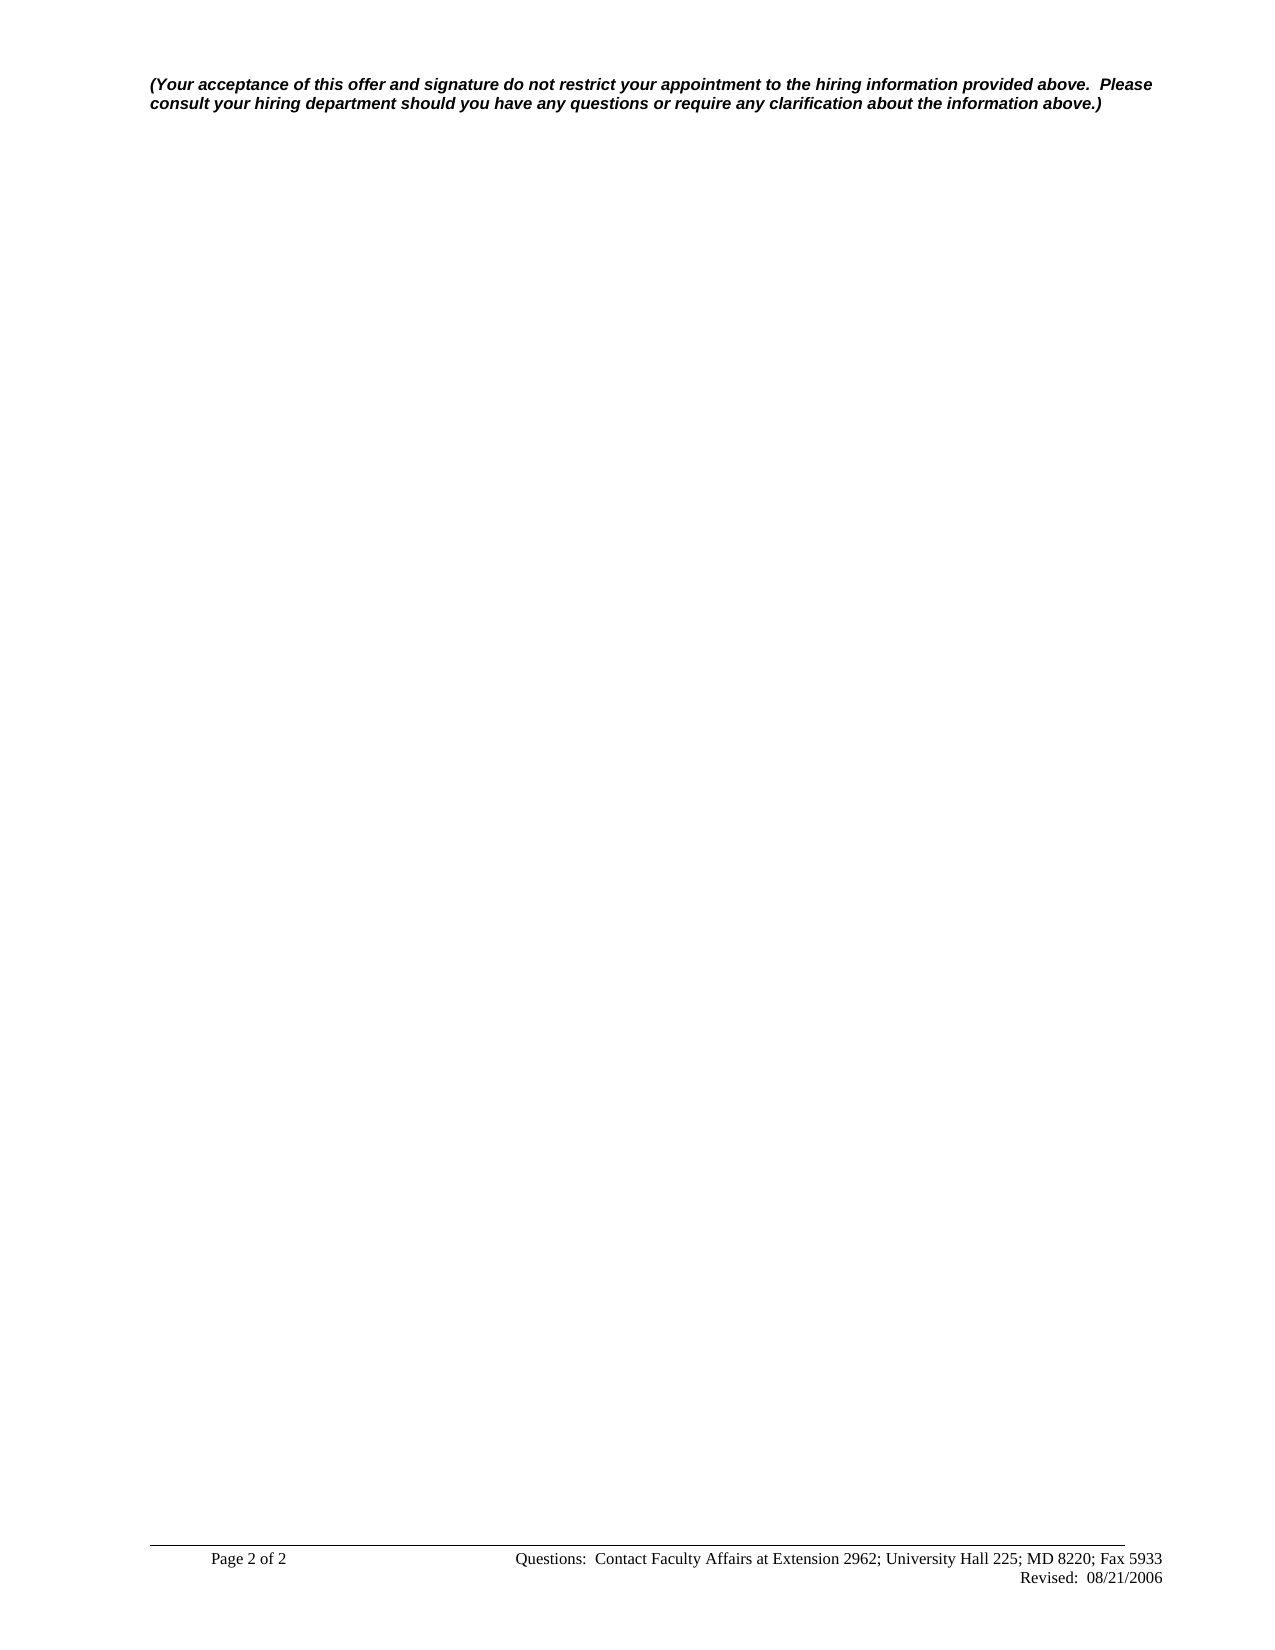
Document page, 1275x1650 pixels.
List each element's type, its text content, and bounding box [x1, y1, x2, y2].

text (Your acceptance of this offer and signature do not restrict your appointment to the hiring information provided above. Please consult your hiring department should you have any questions or require any clarification about the information above.) [150, 75, 1162, 113]
